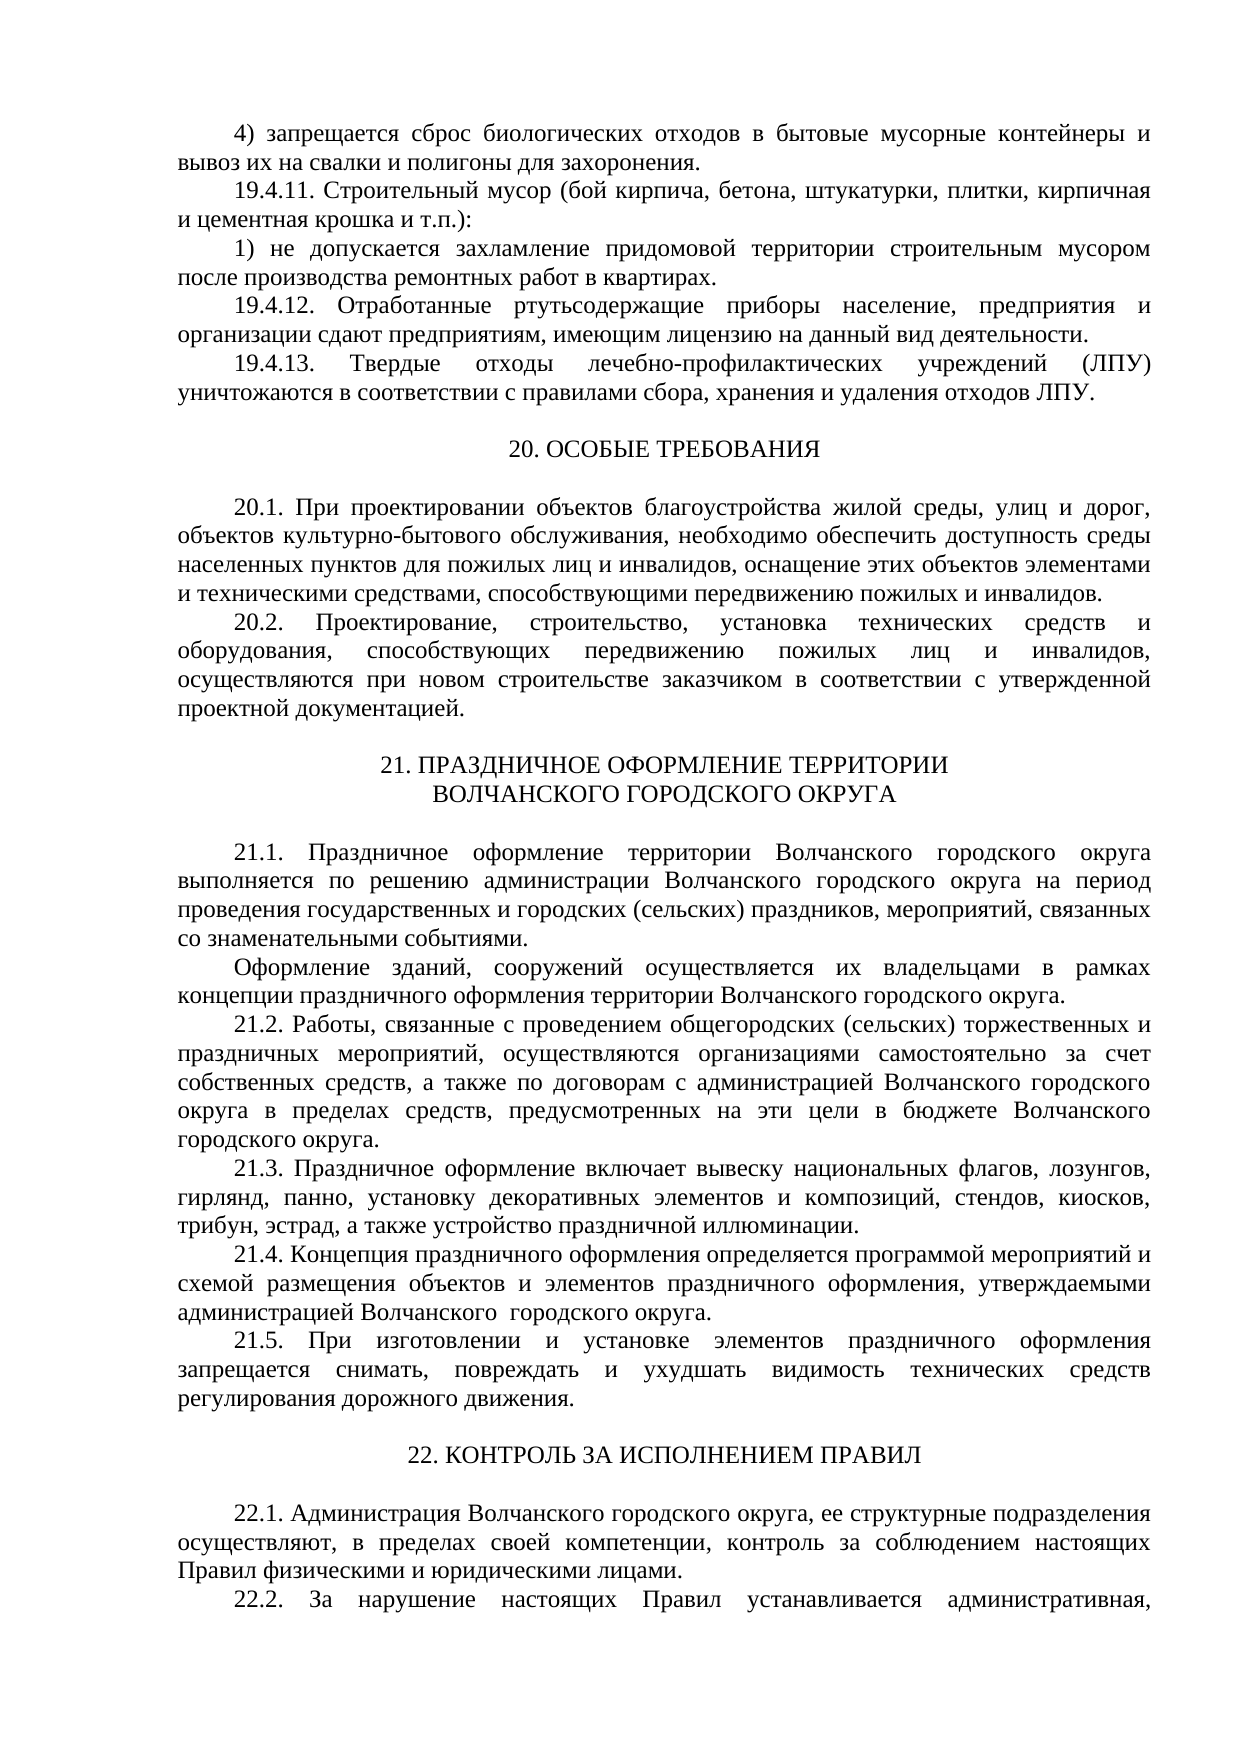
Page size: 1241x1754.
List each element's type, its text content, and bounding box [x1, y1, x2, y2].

text 21.2. Работы, связанные с проведением общегородских (сельских) торжественных и праздничных мероприятий, осуществляются организациями самостоятельно за счет собственных средств, а также по договорам с администрацией Волчанского городского округа в пределах средств, предусмотренных на эти цели в бюджете Волчанского городского округа. [177, 1009, 1152, 1153]
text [177, 1584, 1152, 1613]
text Оформление зданий, сооружений осуществляется их владельцами в рамках концепции праздничного оформления территории Волчанского городского округа. [177, 952, 1152, 1009]
text 22. КОНТРОЛЬ ЗА ИСПОЛНЕНИЕМ ПРАВИЛ [177, 1441, 1152, 1469]
text 21.3. Праздничное оформление включает вывеску национальных флагов, лозунгов, гирлянд, панно, установку декоративных элементов и композиций, стендов, киосков, трибун, эстрад, а также устройство праздничной иллюминации. [177, 1153, 1152, 1239]
text 21. ПРАЗДНИЧНОЕ ОФОРМЛЕНИЕ ТЕРРИТОРИИ [177, 751, 1152, 779]
text 19.4.12. Отработанные ртутьсодержащие приборы население, предприятия и организации сдают предприятиям, имеющим лицензию на данный вид деятельности. [177, 291, 1152, 348]
text 20.2. Проектирование, строительство, установка технических средств и оборудования, способствующих передвижению пожилых лиц и инвалидов, осуществляются при новом строительстве заказчиком в соответствии с утвержденной проектной документацией. [177, 607, 1152, 722]
text 20. ОСОБЫЕ ТРЕБОВАНИЯ [177, 434, 1152, 463]
text ВОЛЧАНСКОГО ГОРОДСКОГО ОКРУГА [177, 779, 1152, 808]
text 19.4.13. Твердые отходы лечебно-профилактических учреждений (ЛПУ) уничтожаются в соответствии с правилами сбора, хранения и удаления отходов ЛПУ. [177, 348, 1152, 406]
text 20.1. При проектировании объектов благоустройства жилой среды, улиц и дорог, объектов культурно-бытового обслуживания, необходимо обеспечить доступность среды населенных пунктов для пожилых лиц и инвалидов, оснащение этих объектов элементами и техническими средствами, способствующими передвижению пожилых и инвалидов. [177, 492, 1152, 607]
text 19.4.11. Строительный мусор (бой кирпича, бетона, штукатурки, плитки, кирпичная и цементная крошка и т.п.): [177, 176, 1152, 233]
text 4) запрещается сброс биологических отходов в бытовые мусорные контейнеры и вывоз их на свалки и полигоны для захоронения. [177, 118, 1152, 176]
text 22.1. Администрация Волчанского городского округа, ее структурные подразделения осуществляют, в пределах своей компетенции, контроль за соблюдением настоящих Правил физическими и юридическими лицами. [177, 1498, 1152, 1584]
text 21.5. При изготовлении и установке элементов праздничного оформления запрещается снимать, повреждать и ухудшать видимость технических средств регулирования дорожного движения. [177, 1326, 1152, 1412]
text 21.4. Концепция праздничного оформления определяется программой мероприятий и схемой размещения объектов и элементов праздничного оформления, утверждаемыми администрацией Волчанского городского округа. [177, 1239, 1152, 1326]
text 21.1. Праздничное оформление территории Волчанского городского округа выполняется по решению администрации Волчанского городского округа на период проведения государственных и городских (сельских) праздников, мероприятий, связанных со знаменательными событиями. [177, 837, 1152, 952]
text 1) не допускается захламление придомовой территории строительным мусором после производства ремонтных работ в квартирах. [177, 233, 1152, 291]
